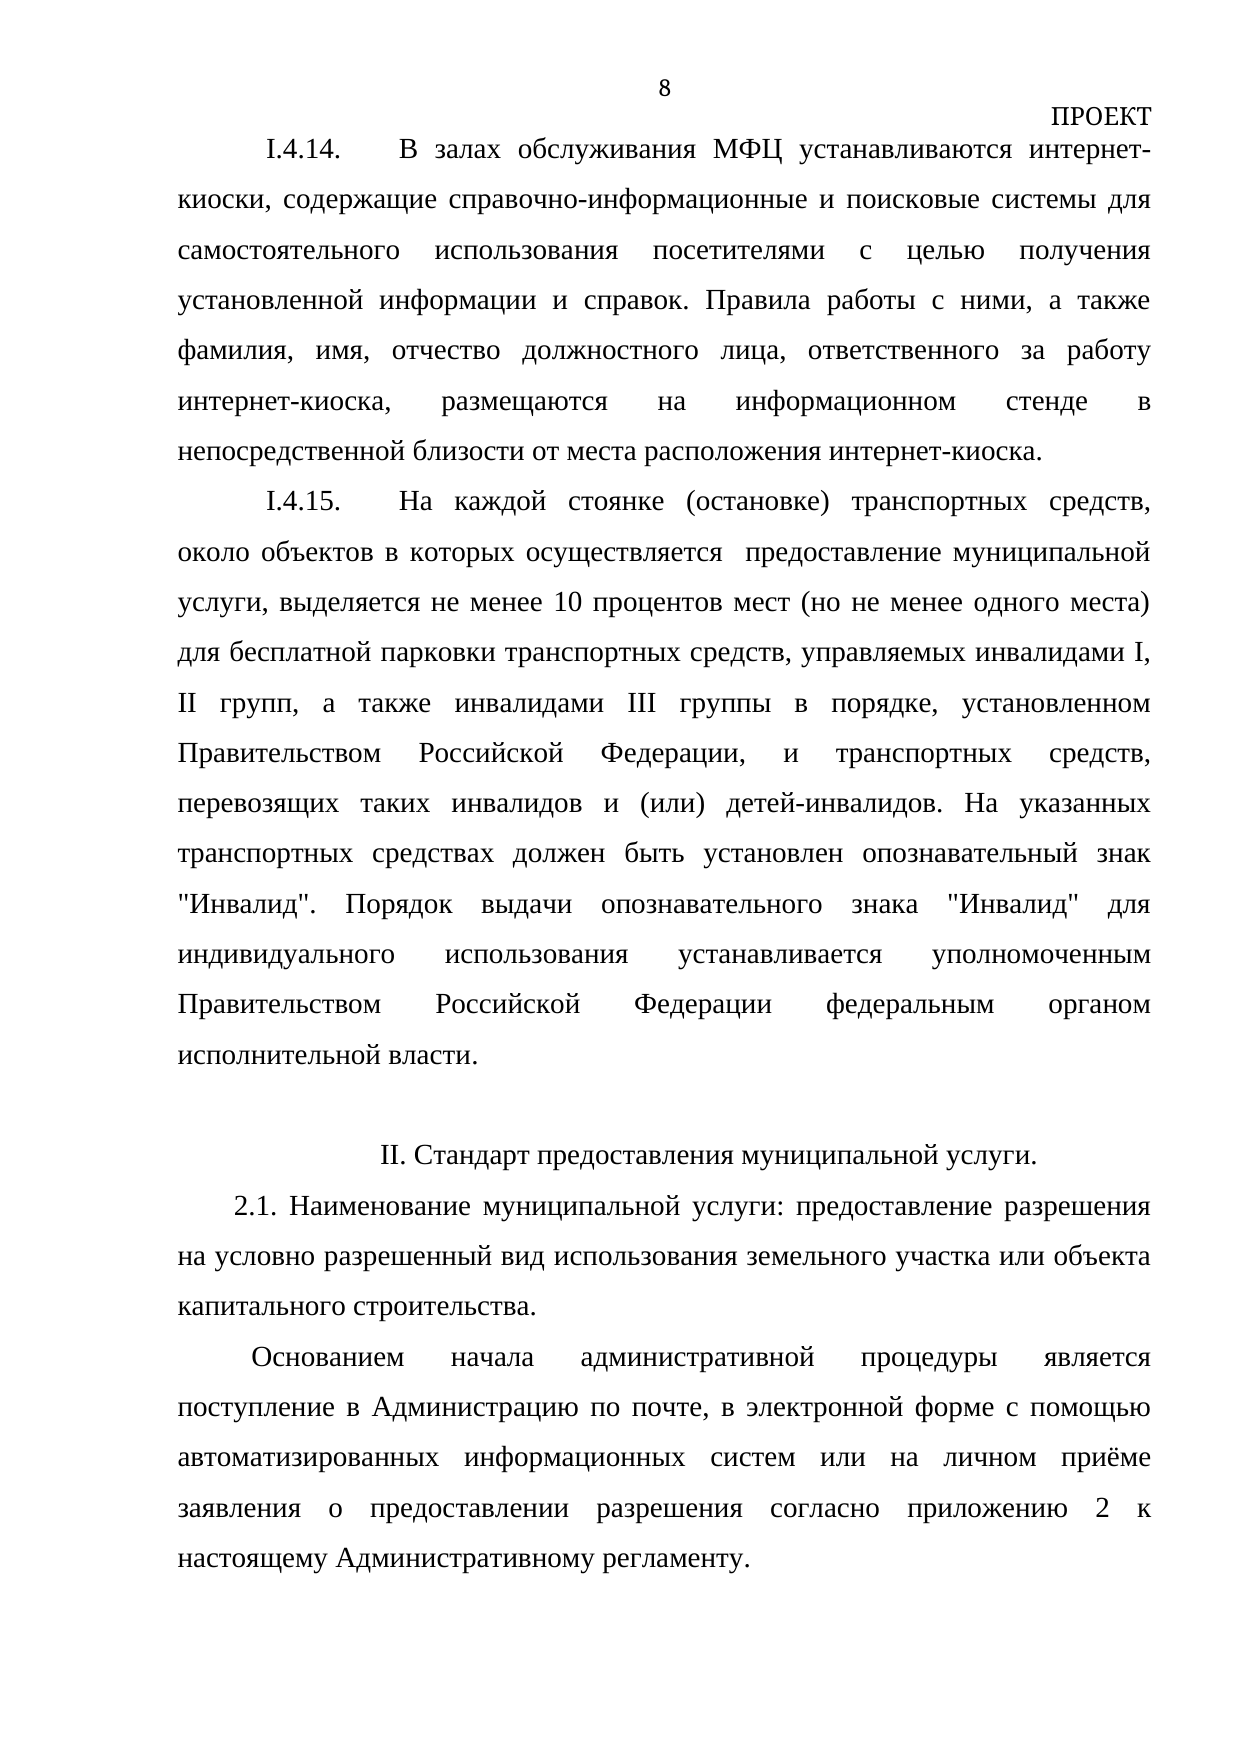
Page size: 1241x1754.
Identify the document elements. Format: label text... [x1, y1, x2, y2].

text Основанием начала административной процедуры является поступление в Администрацию по почте, в электронной форме с помощью автоматизированных информационных систем или на личном приёме заявления о предоставлении разрешения согласно приложению 2 к настоящему Административному регламенту. [177, 1339, 1152, 1573]
list В залах обслуживания МФЦ устанавливаются интернет-киоски, содержащие справочно-информационные и поисковые системы для самостоятельного использования посетителями с целью получения установленной информации и справок. Правила работы с ними, а также фамилия, имя, отчество должностного лица, ответственного за работу интернет-киоска, размещаются на информационном стенде в непосредственной близости от места расположения интернет-киоска. [177, 131, 1152, 467]
list На каждой стоянке (остановке) транспортных средств, около объектов в которых осуществляется предоставление муниципальной услуги, выделяется не менее 10 процентов мест (но не менее одного места) для бесплатной парковки транспортных средств, управляемых инвалидами I, II групп, а также инвалидами III группы в порядке, установленном Правительством Российской Федерации, и транспортных средств, перевозящих таких инвалидов и (или) детей-инвалидов. На указанных транспортных средствах должен быть установлен опознавательный знак "Инвалид". Порядок выдачи опознавательного знака "Инвалид" для индивидуального использования устанавливается уполномоченным Правительством Российской Федерации федеральным органом исполнительной власти. [177, 483, 1152, 1070]
text 2.1. Наименование муниципальной услуги: предоставление разрешения на условно разрешенный вид использования земельного участка или объекта капитального строительства. [177, 1188, 1152, 1322]
list II. Стандарт предоставления муниципальной услуги. [266, 1137, 1152, 1171]
